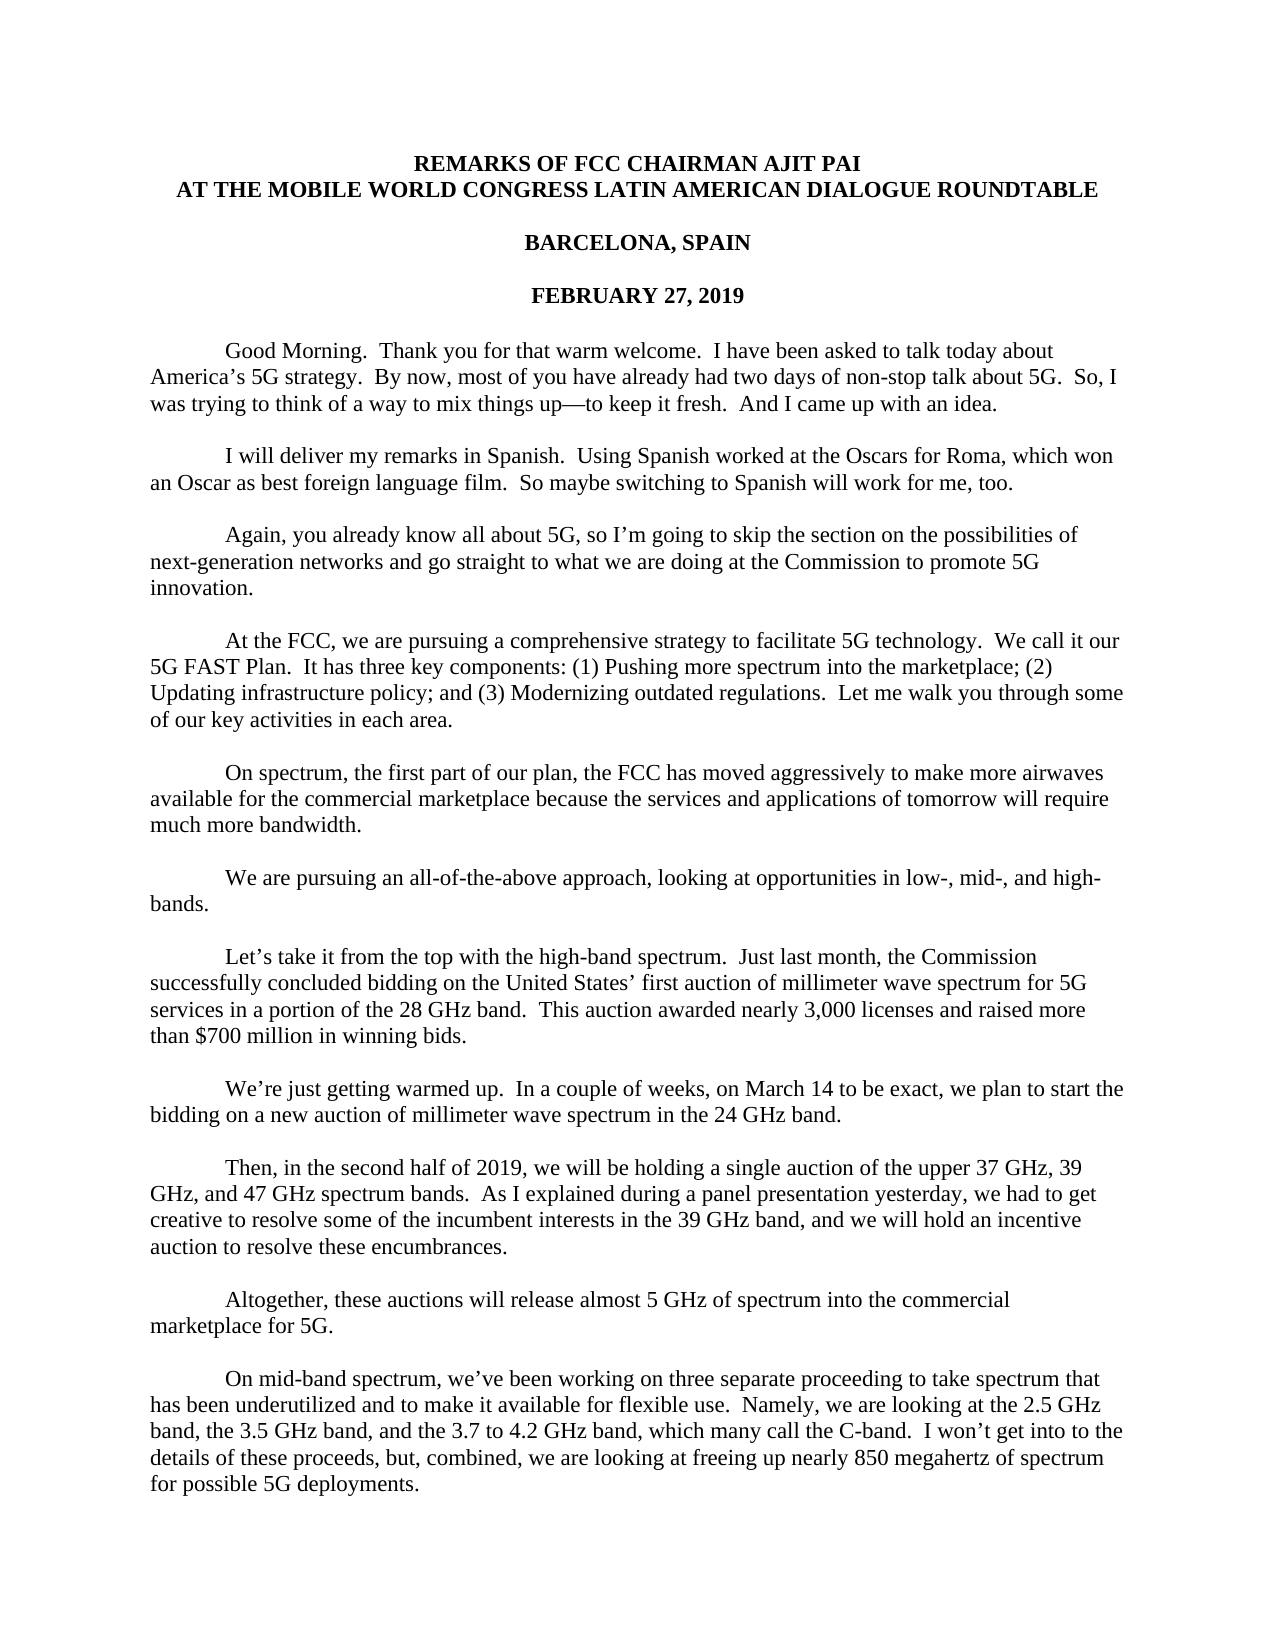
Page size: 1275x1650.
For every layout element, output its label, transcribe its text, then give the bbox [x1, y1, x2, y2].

text Good Morning. Thank you for that warm welcome. I have been asked to talk today about America’s 5G strategy. By now, most of you have already had two days of non-stop talk about 5G. So, I was trying to think of a way to mix things up—to keep it fresh. And I came up with an idea. [150, 337, 1125, 416]
text I will deliver my remarks in Spanish. Using Spanish worked at the Oscars for Roma, which won an Oscar as best foreign language film. So maybe switching to Spanish will work for me, too. [150, 442, 1125, 495]
text At the FCC, we are pursuing a comprehensive strategy to facilitate 5G technology. We call it our 5G FAST Plan. It has three key components: (1) Pushing more spectrum into the marketplace; (2) Updating infrastructure policy; and (3) Modernizing outdated regulations. Let me walk you through some of our key activities in each area. [150, 627, 1125, 732]
text BARCELONA, SPAIN [150, 229, 1125, 255]
text On spectrum, the first part of our plan, the FCC has moved aggressively to make more airwaves available for the commercial marketplace because the services and applications of tomorrow will require much more bandwidth. [150, 758, 1125, 838]
text REMARKS OF FCC CHAIRMAN AJIT PAI AT THE MOBILE WORLD CONGRESS LATIN AMERICAN DIALOGUE ROUNDTABLE [150, 150, 1125, 203]
text Again, you already know all about 5G, so I’m going to skip the section on the possibilities of next-generation networks and go straight to what we are doing at the Commission to promote 5G innovation. [150, 521, 1125, 600]
text On mid-band spectrum, we’ve been working on three separate proceeding to take spectrum that has been underutilized and to make it available for flexible use. Namely, we are looking at the 2.5 GHz band, the 3.5 GHz band, and the 3.7 to 4.2 GHz band, which many call the C-band. I won’t get into to the details of these proceeds, but, combined, we are looking at freeing up nearly 850 megahertz of spectrum for possible 5G deployments. [150, 1365, 1125, 1496]
text Then, in the second half of 2019, we will be holding a single auction of the upper 37 GHz, 39 GHz, and 47 GHz spectrum bands. As I explained during a panel presentation yesterday, we had to get creative to resolve some of the incumbent interests in the 39 GHz band, and we will hold an incentive auction to resolve these encumbrances. [150, 1154, 1125, 1259]
text We’re just getting warmed up. In a couple of weeks, on March 14 to be exact, we plan to start the bidding on a new auction of millimeter wave spectrum in the 24 GHz band. [150, 1075, 1125, 1127]
text We are pursuing an all-of-the-above approach, looking at opportunities in low-, mid-, and high-bands. [150, 864, 1125, 917]
text Altogether, these auctions will release almost 5 GHz of spectrum into the commercial marketplace for 5G. [150, 1286, 1125, 1338]
text FEBRUARY 27, 2019 [150, 282, 1125, 308]
text Let’s take it from the top with the high-band spectrum. Just last month, the Commission successfully concluded bidding on the United States’ first auction of millimeter wave spectrum for 5G services in a portion of the 28 GHz band. This auction awarded nearly 3,000 licenses and raised more than $700 million in winning bids. [150, 943, 1125, 1048]
